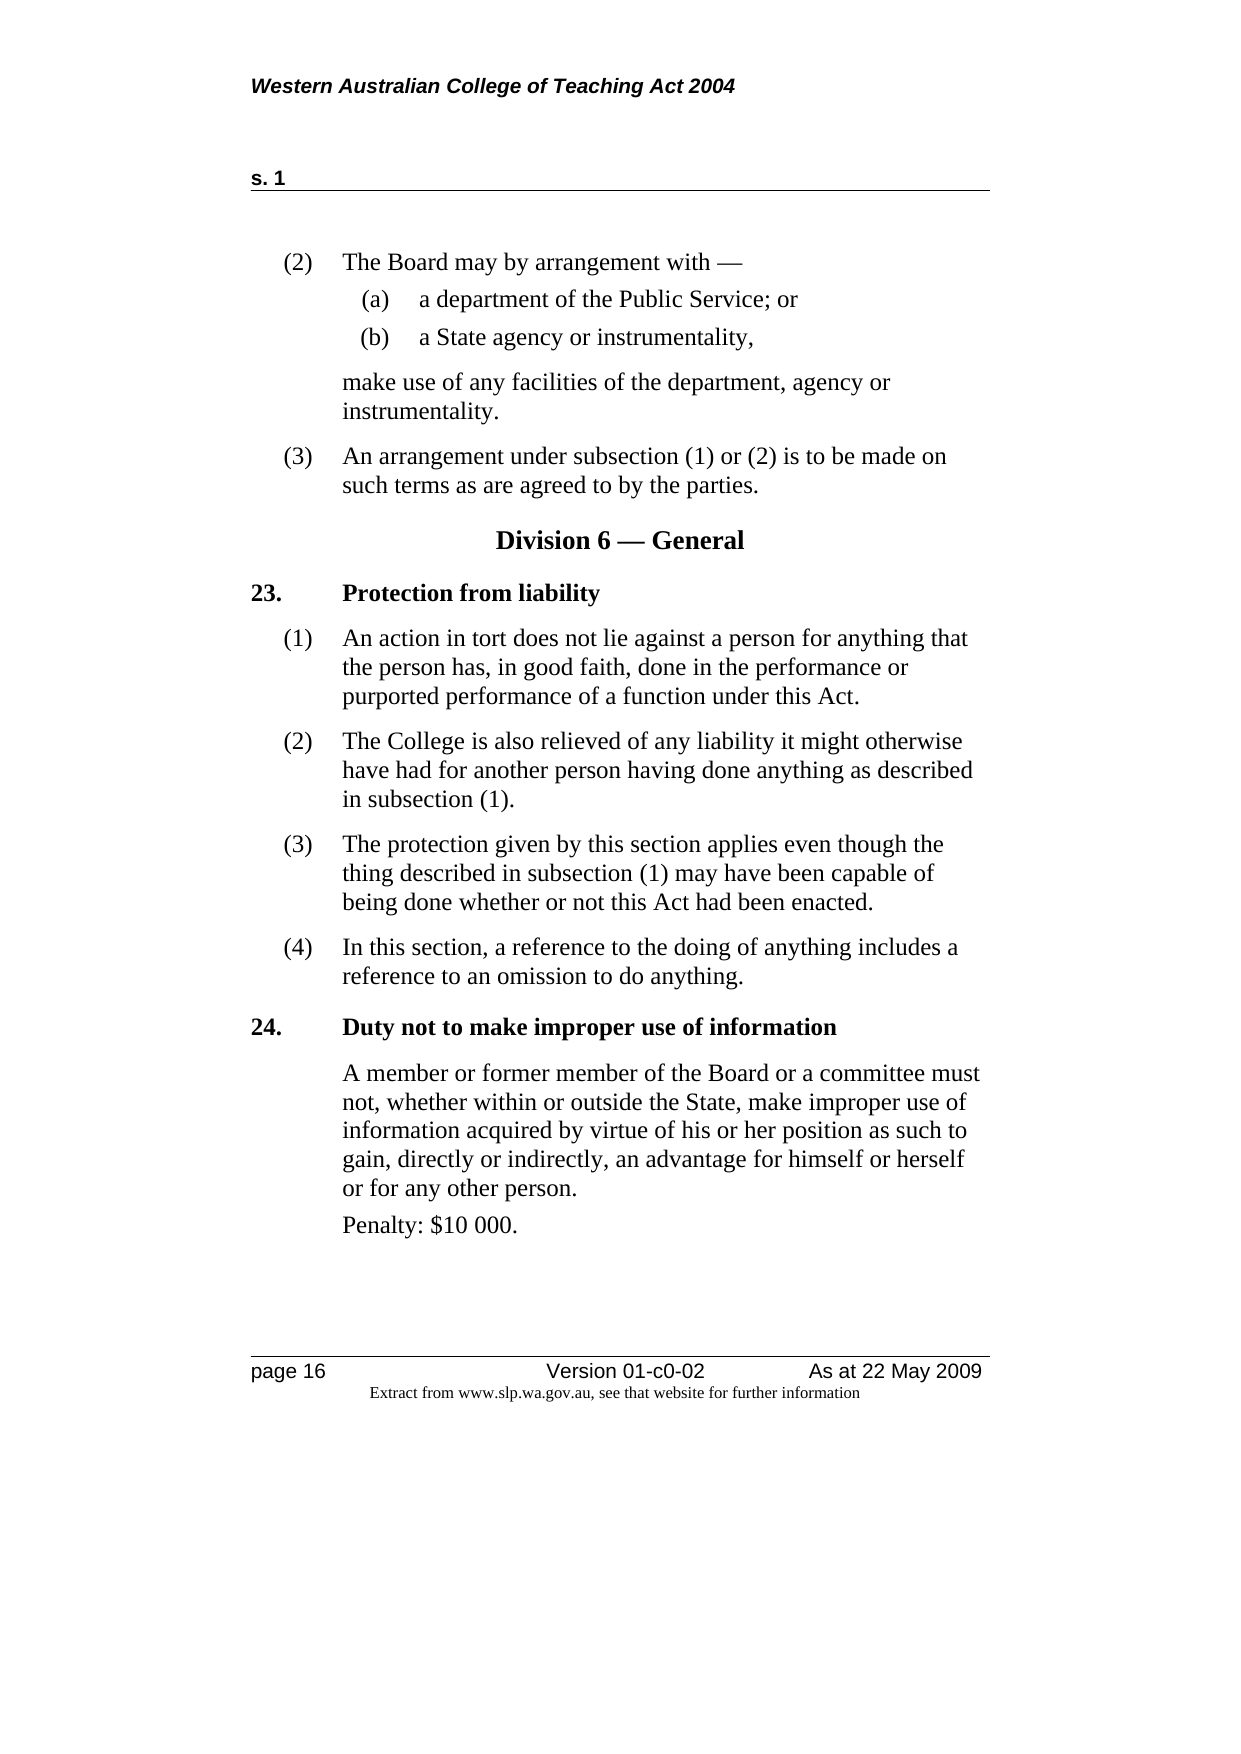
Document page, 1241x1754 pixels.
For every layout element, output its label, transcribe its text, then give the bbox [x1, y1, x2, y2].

text (b) a State agency or instrumentality, [251, 322, 990, 350]
text (3) An arrangement under subsection (1) or (2) is to be made on such terms as are agreed to by the parties. [251, 441, 990, 499]
subtitle Division 6 — General [251, 524, 990, 555]
text (1) An action in tort does not lie against a person for anything that the person has, in good faith, done in the performance or purported performance of a function under this Act. [251, 623, 990, 709]
text (2) The College is also relieved of any liability it might otherwise have had for another person having done anything as described in subsection (1). [251, 726, 990, 812]
text (3) The protection given by this section applies even though the thing described in subsection (1) may have been capable of being done whether or not this Act had been enacted. [251, 829, 990, 915]
text (4) In this section, a reference to the doing of anything includes a reference to an omission to do anything. [251, 932, 990, 989]
subtitle 23. Protection from liability [251, 578, 990, 607]
text (a) a department of the Public Service; or [251, 284, 990, 313]
text Penalty: $10 000. [251, 1210, 990, 1239]
text make use of any facilities of the department, agency or instrumentality. [251, 367, 990, 424]
text (2) The Board may by arrangement with — [251, 247, 990, 276]
subtitle 24. Duty not to make improper use of information [251, 1012, 990, 1041]
text A member or former member of the Board or a committee must not, whether within or outside the State, make improper use of information acquired by virtue of his or her position as such to gain, directly or indirectly, an advantage for himself or herself or for any other person. [251, 1058, 990, 1202]
